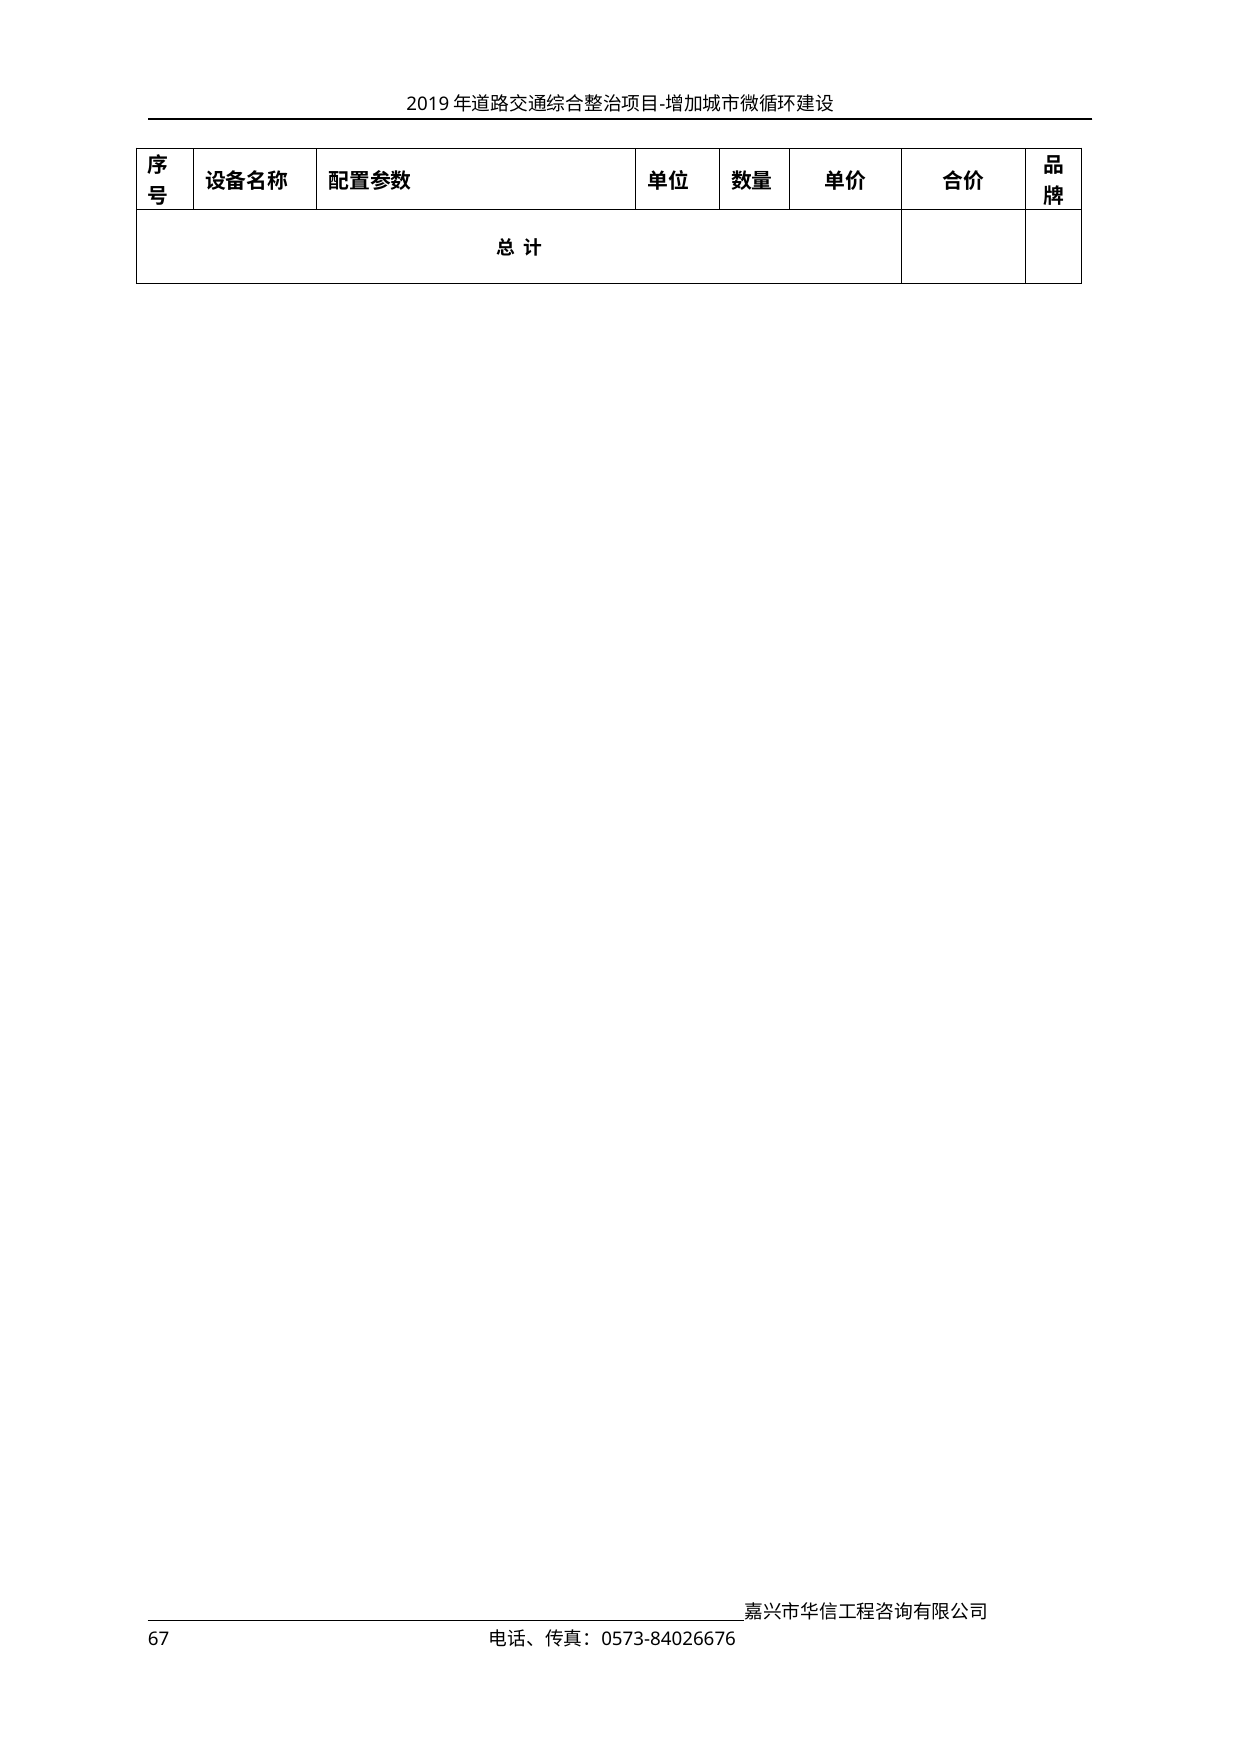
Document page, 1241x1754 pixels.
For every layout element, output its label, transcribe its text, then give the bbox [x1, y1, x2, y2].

table_header 合价 [902, 149, 1025, 209]
table_cell [1026, 210, 1081, 283]
table_header 数量 [720, 149, 789, 209]
table_cell [902, 210, 1025, 283]
table_cell 总 计 [137, 210, 901, 283]
table_header 单位 [636, 149, 719, 209]
table_header 配置参数 [317, 149, 635, 209]
table_header 序号 [137, 149, 193, 209]
table_header 单价 [790, 149, 901, 209]
table_header 品牌 [1026, 149, 1081, 209]
table_header 设备名称 [194, 149, 316, 209]
